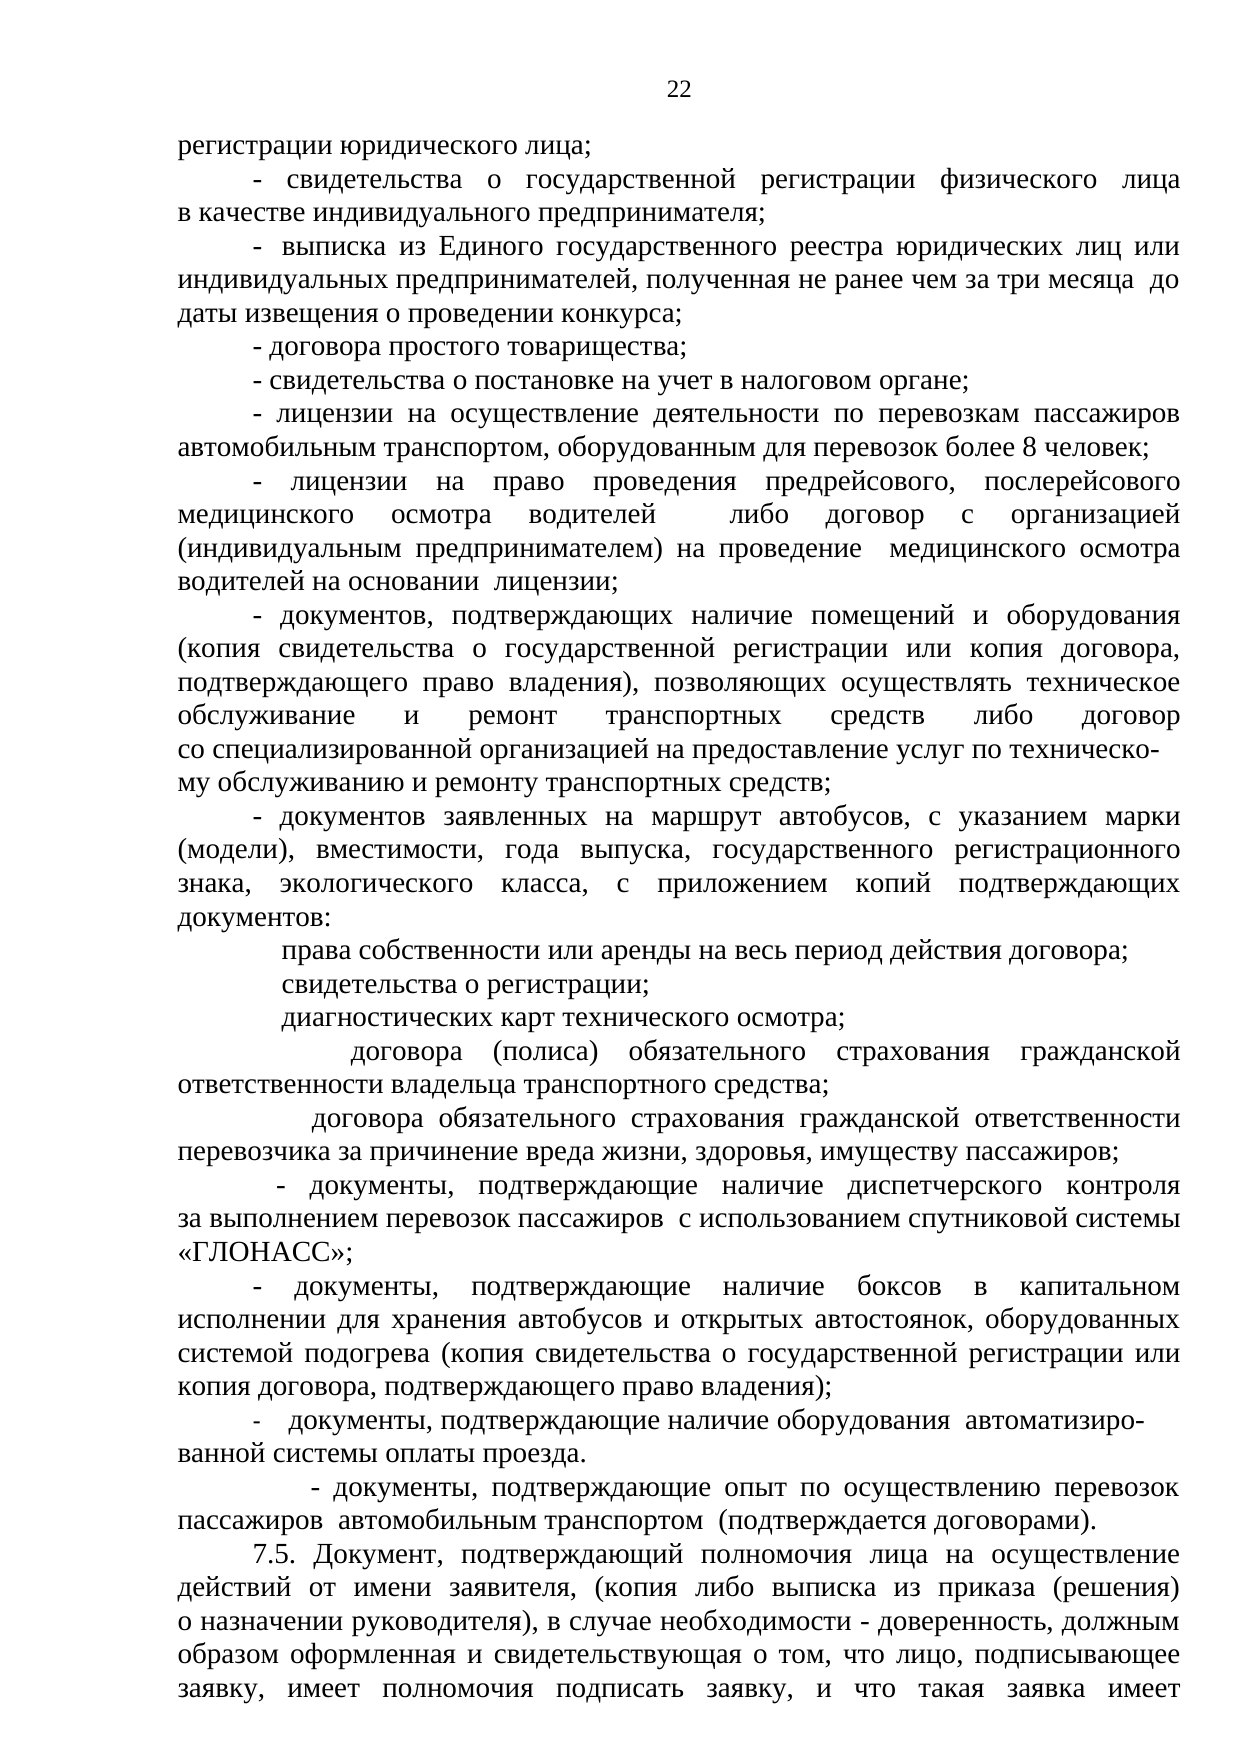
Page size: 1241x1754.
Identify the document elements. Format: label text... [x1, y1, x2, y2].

text - свидетельства о постановке на учет в налоговом органе; [177, 362, 1181, 396]
text - лицензии на осуществление деятельности по перевозкам пассажиров автомобильным транспортом, оборудованным для перевозок более 8 человек; [177, 396, 1181, 463]
text - документы, подтверждающие опыт по осуществлению перевозок пассажиров автомобильным транспортом (подтверждается договорами). [177, 1469, 1181, 1536]
text - документов заявленных на маршрут автобусов, с указанием марки (модели), вместимости, года выпуска, государственного регистрационного знака, экологического класса, с приложением копий подтверждающих документов: [177, 798, 1181, 932]
text - документы, подтверждающие наличие оборудования автоматизиро- [177, 1402, 1181, 1435]
text - лицензии на право проведения предрейсового, послерейсового медицинского осмотра водителей либо договор с организацией (индивидуальным предпринимателем) на проведение медицинского осмотра водителей на основании лицензии; [177, 463, 1181, 597]
text - свидетельства о государственной регистрации физического лица в качестве индивидуального предпринимателя; [177, 161, 1181, 228]
text - выписка из Единого государственного реестра юридических лиц или индивидуальных предпринимателей, полученная не ранее чем за три месяца до даты извещения о проведении конкурса; [177, 228, 1181, 328]
text - договора простого товарищества; [177, 328, 1181, 362]
text - документы, подтверждающие наличие боксов в капитальном исполнении для хранения автобусов и открытых автостоянок, оборудованных системой подогрева (копия свидетельства о государственной регистрации или копия договора, подтверждающего право владения); [177, 1268, 1181, 1402]
text свидетельства о регистрации; [177, 966, 1181, 999]
text му обслуживанию и ремонту транспортных средств; [177, 764, 1181, 798]
text договора обязательного страхования гражданской ответственности перевозчика за причинение вреда жизни, здоровья, имуществу пассажиров; [177, 1100, 1181, 1167]
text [177, 1536, 1181, 1704]
text ванной системы оплаты проезда. [177, 1435, 1181, 1469]
text диагностических карт технического осмотра; [177, 999, 1181, 1033]
text - документов, подтверждающих наличие помещений и оборудования (копия свидетельства о государственной регистрации или копия договора, подтверждающего право владения), позволяющих осуществлять техническое обслуживание и ремонт транспортных средств либо договор со специализированной организацией на предоставление услуг по техническо- [177, 597, 1181, 764]
text - документы, подтверждающие наличие диспетчерского контроля за выполнением перевозок пассажиров с использованием спутниковой системы «ГЛОНАСС»; [177, 1167, 1181, 1268]
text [177, 127, 1181, 161]
text договора (полиса) обязательного страхования гражданской ответственности владельца транспортного средства; [177, 1033, 1181, 1100]
text права собственности или аренды на весь период действия договора; [177, 932, 1181, 966]
